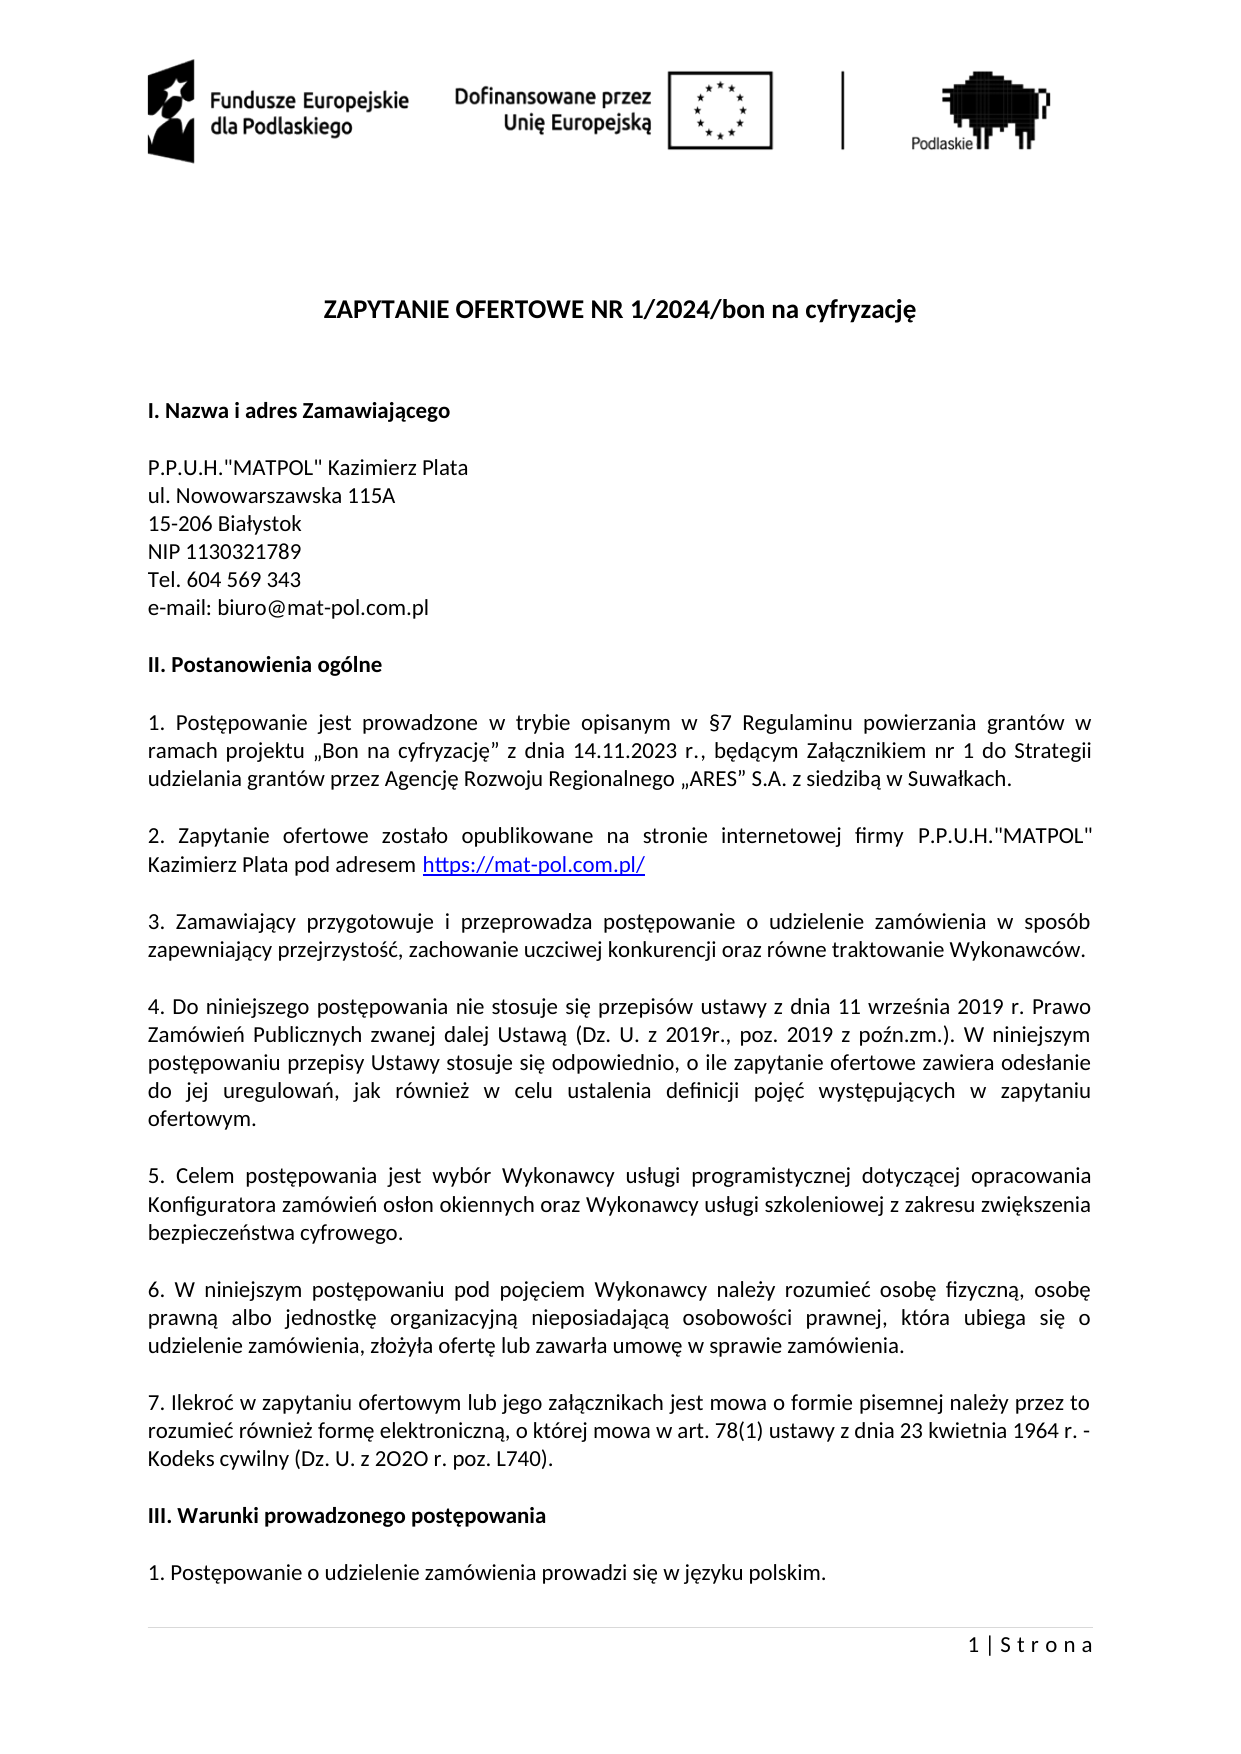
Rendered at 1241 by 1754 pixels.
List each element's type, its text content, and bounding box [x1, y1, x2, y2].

text II. Postanowienia ogólne [148, 651, 1093, 678]
text 1. Postępowanie jest prowadzone w trybie opisanym w §7 Regulaminu powierzania grantów w ramach projektu „Bon na cyfryzację” z dnia 14.11.2023 r., będącym Załącznikiem nr 1 do Strategii udzielania grantów przez Agencję Rozwoju Regionalnego „ARES” S.A. z siedzibą w Suwałkach. [148, 708, 1093, 792]
text 2. Zapytanie ofertowe zostało opublikowane na stronie internetowej firmy P.P.U.H."MAT­POL" Kazimierz Plata pod adresem https://mat-pol.com.pl/ [148, 821, 1093, 878]
text 6. W niniejszym postępowaniu pod pojęciem Wykonawcy należy rozumieć osobę fizyczną, osobę prawną albo jednostkę organizacyjną nieposiadającą osobowości prawnej, która ubiega się o udzielenie zamówienia, złożyła ofertę lub zawarła umowę w sprawie zamówienia. [148, 1275, 1093, 1359]
text I. Nazwa i adres Zamawiającego [148, 396, 1093, 424]
text P.P.U.H."MAT­POL" Kazimierz Plata [148, 453, 1093, 481]
text 5. Celem postępowania jest wybór Wykonawcy usługi programistycznej dotyczącej opracowania Konfiguratora zamówień osłon okiennych oraz Wykonawcy usługi szkoleniowej z zakresu zwiększenia bezpieczeństwa cyfrowego. [148, 1162, 1093, 1246]
text Tel. 604 569 343 [148, 565, 1093, 593]
text ZAPYTANIE OFERTOWE NR 1/2024/bon na cyfryzację [148, 292, 1093, 325]
text ul. Nowowarszawska 115A [148, 481, 1093, 509]
text 4. Do niniejszego postępowania nie stosuje się przepisów ustawy z dnia 11 września 2019 r. Prawo Zamówień Publicznych zwanej dalej Ustawą (Dz. U. z 2019r., poz. 2019 z poźn.zm.). W niniejszym postępowaniu przepisy Ustawy stosuje się odpowiednio, o ile zapytanie ofertowe zawiera odesłanie do jej uregulowań, jak również w celu ustalenia definicji pojęć występujących w zapytaniu ofertowym. [148, 992, 1093, 1132]
text NIP 1130321789 [148, 537, 1093, 565]
text 3. Zamawiający przygotowuje i przeprowadza postępowanie o udzielenie zamówienia w sposób zapewniający przejrzystość, zachowanie uczciwej konkurencji oraz równe traktowanie Wykonawców. [148, 907, 1093, 963]
text 7. Ilekroć w zapytaniu ofertowym lub jego załącznikach jest mowa o formie pisemnej należy przez to rozumieć również formę elektroniczną, o której mowa w art. 78(1) ustawy z dnia 23 kwietnia 1964 r. - Kodeks cywilny (Dz. U. z 2O2O r. poz. L740). [148, 1388, 1093, 1472]
text 15-206 Białystok [148, 509, 1093, 537]
picture [147, 59, 1052, 164]
text III. Warunki prowadzonego postępowania [148, 1501, 1093, 1529]
text e-mail: biuro@mat-pol.com.pl [148, 593, 1093, 621]
text 1. Postępowanie o udzielenie zamówienia prowadzi się w języku polskim. [148, 1558, 1093, 1587]
